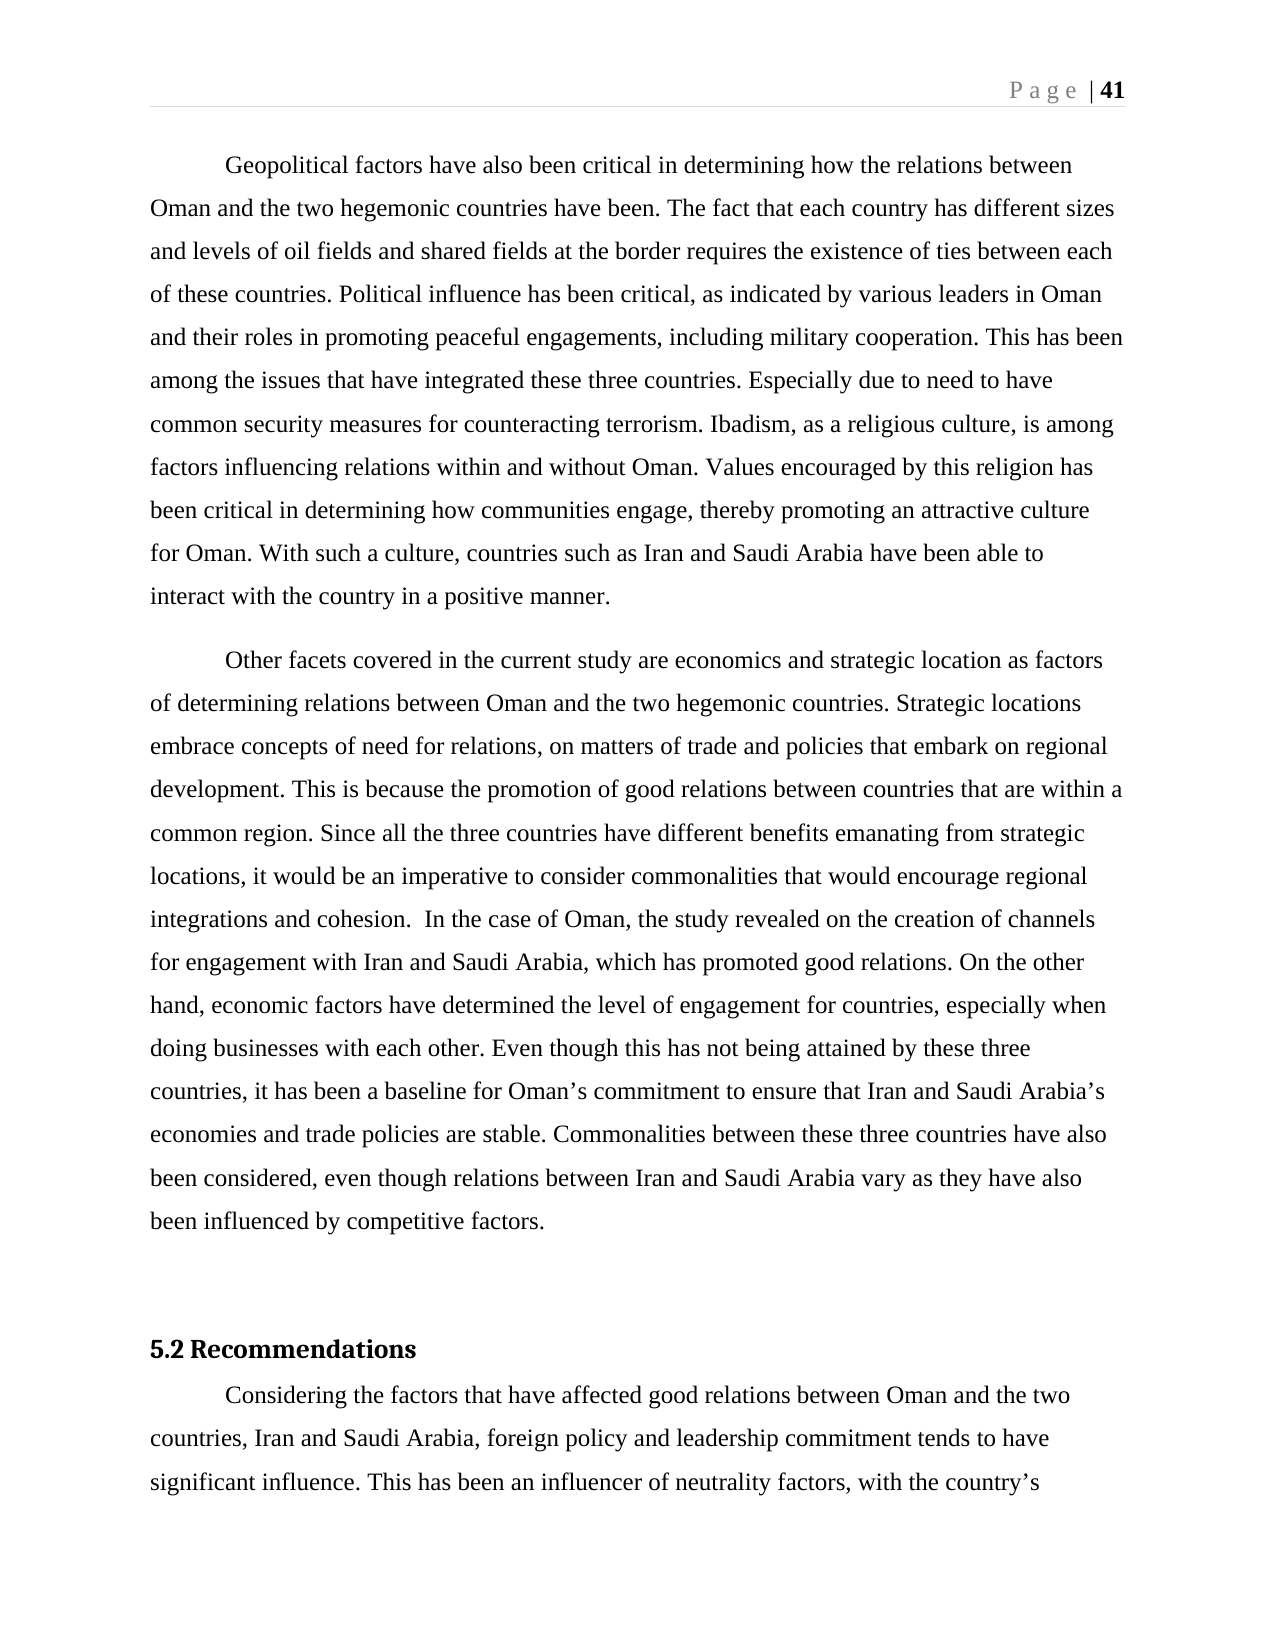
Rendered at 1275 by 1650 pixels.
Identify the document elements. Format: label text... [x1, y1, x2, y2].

text Geopolitical factors have also been critical in determining how the relations between Oman and the two hegemonic countries have been. The fact that each country has different sizes and levels of oil fields and shared fields at the border requires the existence of ties between each of these countries. Political influence has been critical, as indicated by various leaders in Oman and their roles in promoting peaceful engagements, including military cooperation. This has been among the issues that have integrated these three countries. Especially due to need to have common security measures for counteracting terrorism. Ibadism, as a religious culture, is among factors influencing relations within and without Oman. Values encouraged by this religion has been critical in determining how communities engage, thereby promoting an attractive culture for Oman. With such a culture, countries such as Iran and Saudi Arabia have been able to interact with the country in a positive manner. [150, 150, 1125, 610]
subtitle 5.2 Recommendations [150, 1334, 1125, 1365]
text Other facets covered in the current study are economics and strategic location as factors of determining relations between Oman and the two hegemonic countries. Strategic locations embrace concepts of need for relations, on matters of trade and policies that embark on regional development. This is because the promotion of good relations between countries that are within a common region. Since all the three countries have different benefits emanating from strategic locations, it would be an imperative to consider commonalities that would encourage regional integrations and cohesion. In the case of Oman, the study revealed on the creation of channels for engagement with Iran and Saudi Arabia, which has promoted good relations. On the other hand, economic factors have determined the level of engagement for countries, especially when doing businesses with each other. Even though this has not being attained by these three countries, it has been a baseline for Oman’s commitment to ensure that Iran and Saudi Arabia’s economies and trade policies are stable. Commonalities between these three countries have also been considered, even though relations between Iran and Saudi Arabia vary as they have also been influenced by competitive factors. [150, 645, 1125, 1234]
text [150, 1380, 1125, 1495]
